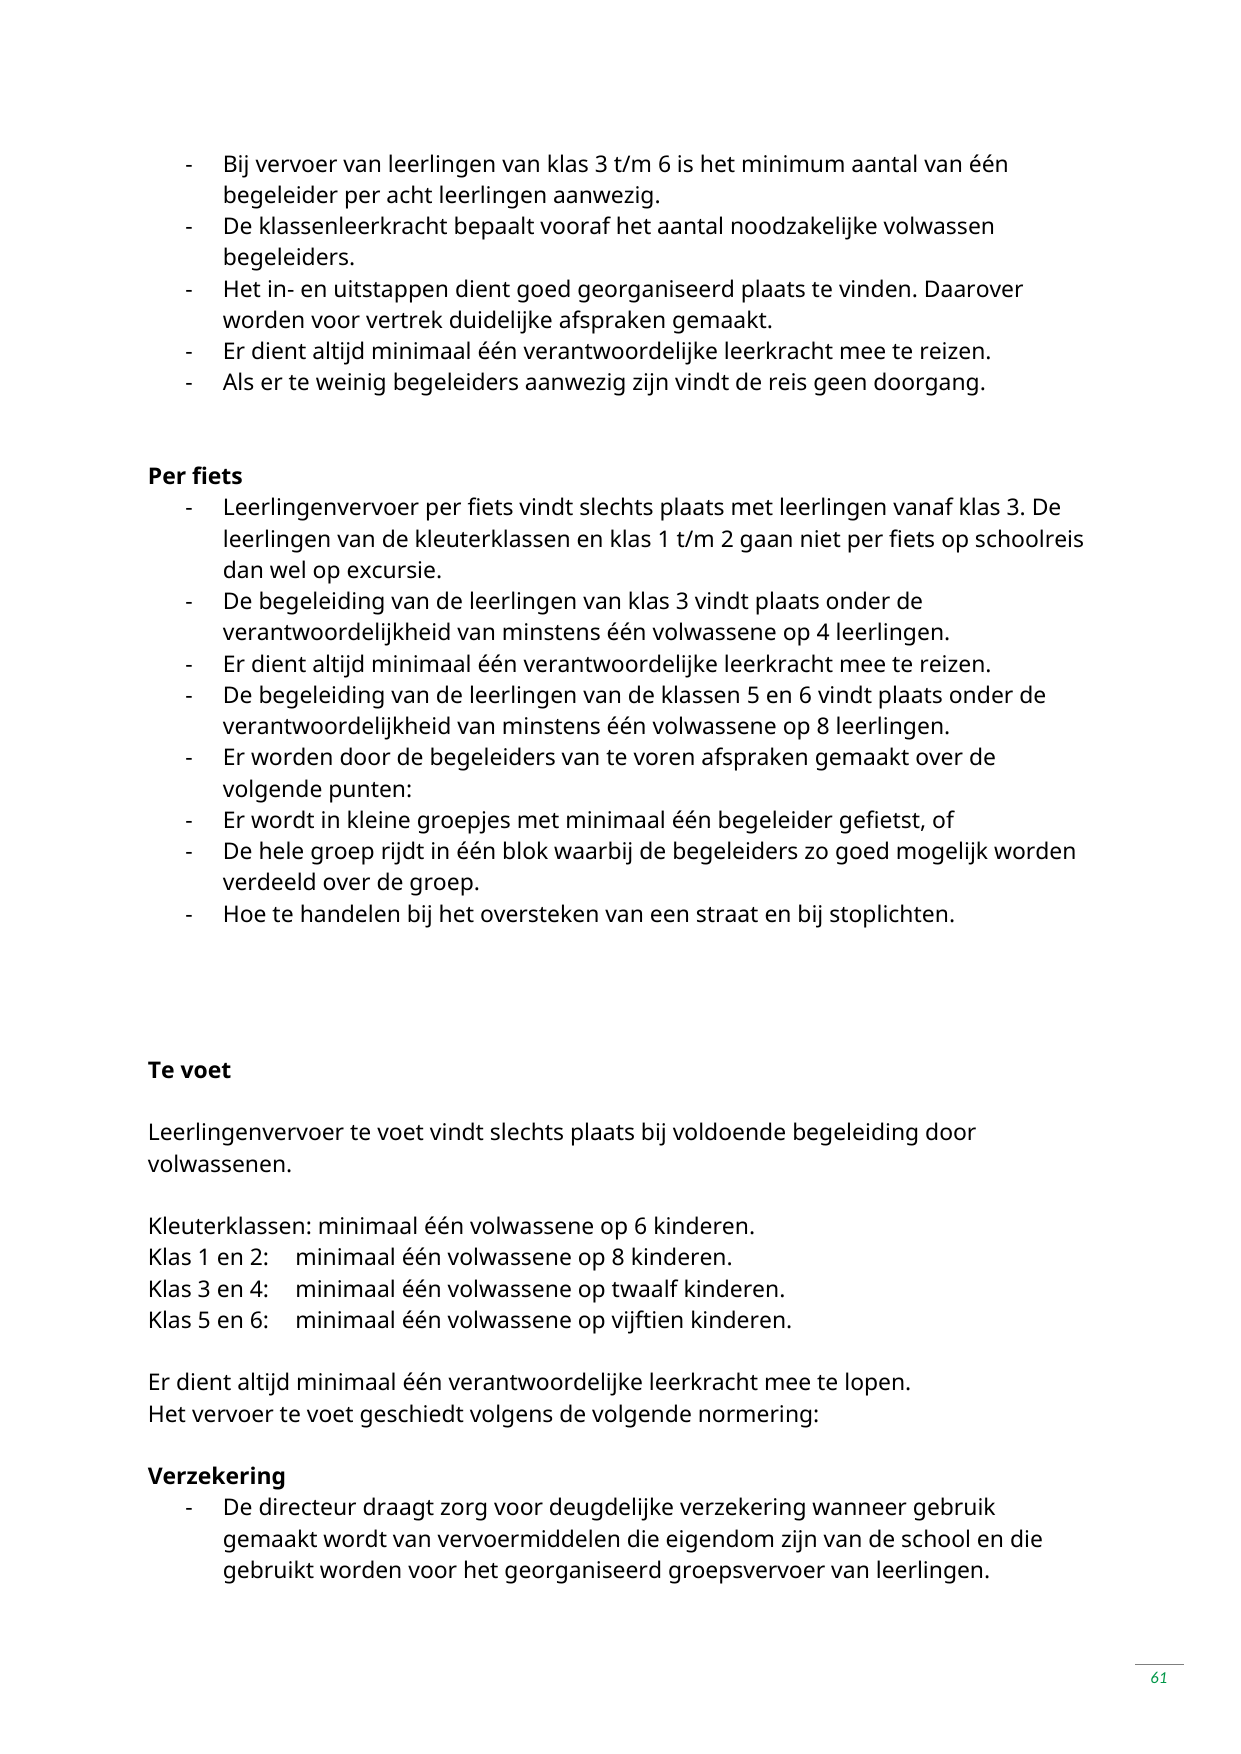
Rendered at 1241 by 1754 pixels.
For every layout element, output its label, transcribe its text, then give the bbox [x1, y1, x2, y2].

text Leerlingenvervoer te voet vindt slechts plaats bij voldoende begeleiding door volwassenen. [148, 1116, 1093, 1179]
list De hele groep rijdt in één blok waarbij de begeleiders zo goed mogelijk worden verdeeld over de groep. [185, 835, 1093, 898]
list De directeur draagt zorg voor deugdelijke verzekering wanneer gebruik gemaakt wordt van vervoermiddelen die eigendom zijn van de school en die gebruikt worden voor het georganiseerd groepsvervoer van leerlingen. [185, 1491, 1093, 1585]
text Klas 1 en 2: minimaal één volwassene op 8 kinderen. [148, 1241, 1093, 1273]
text Verzekering [148, 1460, 1093, 1491]
text Kleuterklassen: minimaal één volwassene op 6 kinderen. [148, 1210, 1093, 1241]
text Klas 3 en 4: minimaal één volwassene op twaalf kinderen. [148, 1273, 1093, 1304]
list De klassenleerkracht bepaalt vooraf het aantal noodzakelijke volwassen begeleiders. [185, 210, 1093, 273]
list Het in- en uitstappen dient goed georganiseerd plaats te vinden. Daarover worden voor vertrek duidelijke afspraken gemaakt. [185, 273, 1093, 335]
list Bij vervoer van leerlingen van klas 3 t/m 6 is het minimum aantal van één begeleider per acht leerlingen aanwezig. [185, 148, 1093, 210]
list Er dient altijd minimaal één verantwoordelijke leerkracht mee te reizen. [185, 335, 1093, 366]
list Als er te weinig begeleiders aanwezig zijn vindt de reis geen doorgang. [185, 366, 1093, 398]
list De begeleiding van de leerlingen van de klassen 5 en 6 vindt plaats onder de verantwoordelijkheid van minstens één volwassene op 8 leerlingen. [185, 679, 1093, 741]
list Er wordt in kleine groepjes met minimaal één begeleider gefietst, of [185, 804, 1093, 835]
text Te voet [148, 1054, 1093, 1085]
text Het vervoer te voet geschiedt volgens de volgende normering: [148, 1398, 1093, 1429]
list Er dient altijd minimaal één verantwoordelijke leerkracht mee te reizen. [185, 648, 1093, 679]
text Er dient altijd minimaal één verantwoordelijke leerkracht mee te lopen. [148, 1366, 1093, 1398]
list Hoe te handelen bij het oversteken van een straat en bij stoplichten. [185, 898, 1093, 929]
text Per fiets [148, 460, 1093, 491]
list Er worden door de begeleiders van te voren afspraken gemaakt over de volgende punten: [185, 741, 1093, 804]
text Klas 5 en 6: minimaal één volwassene op vijftien kinderen. [148, 1304, 1093, 1335]
list Leerlingenvervoer per fiets vindt slechts plaats met leerlingen vanaf klas 3. De leerlingen van de kleuterklassen en klas 1 t/m 2 gaan niet per fiets op schoolreis dan wel op excursie. [185, 491, 1093, 585]
list De begeleiding van de leerlingen van klas 3 vindt plaats onder de verantwoordelijkheid van minstens één volwassene op 4 leerlingen. [185, 585, 1093, 648]
